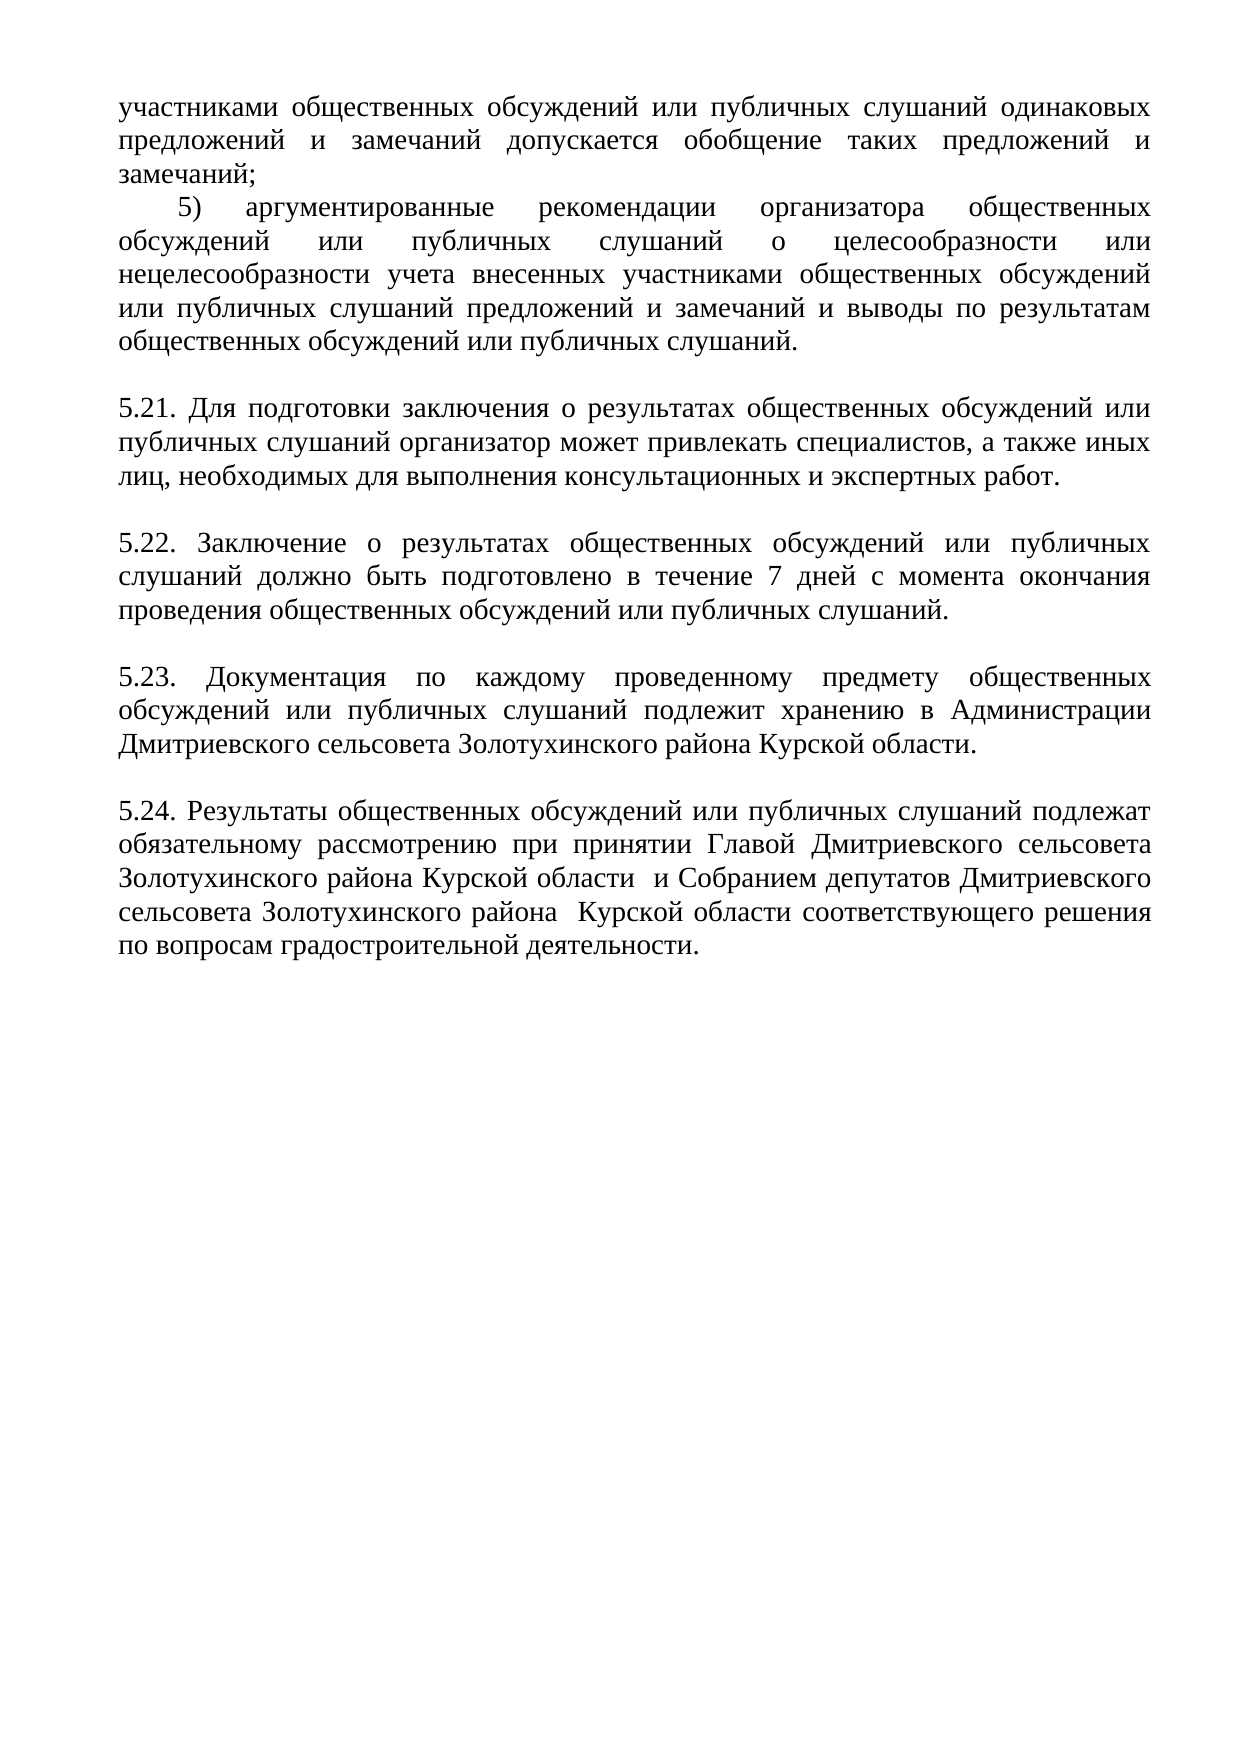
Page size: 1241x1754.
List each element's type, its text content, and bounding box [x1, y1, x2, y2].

text 5.23. Документация по каждому проведенному предмету общественных обсуждений или публичных слушаний подлежит хранению в Администрации Дмитриевского сельсовета Золотухинского района Курской области. [118, 625, 1152, 759]
text 5) аргументированные рекомендации организатора общественных обсуждений или публичных слушаний о целесообразности или нецелесообразности учета внесенных участниками общественных обсуждений или публичных слушаний предложений и замечаний и выводы по результатам общественных обсуждений или публичных слушаний. [118, 189, 1152, 357]
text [118, 89, 1152, 189]
text 5.21. Для подготовки заключения о результатах общественных обсуждений или публичных слушаний организатор может привлекать специалистов, а также иных лиц, необходимых для выполнения консультационных и экспертных работ. [118, 357, 1152, 491]
text 5.22. Заключение о результатах общественных обсуждений или публичных слушаний должно быть подготовлено в течение 7 дней с момента окончания проведения общественных обсуждений или публичных слушаний. [118, 491, 1152, 625]
text 5.24. Результаты общественных обсуждений или публичных слушаний подлежат обязательному рассмотрению при принятии Главой Дмитриевского сельсовета Золотухинского района Курской области и Собранием депутатов Дмитриевского сельсовета Золотухинского района Курской области соответствующего решения по вопросам градостроительной деятельности. [118, 759, 1152, 961]
